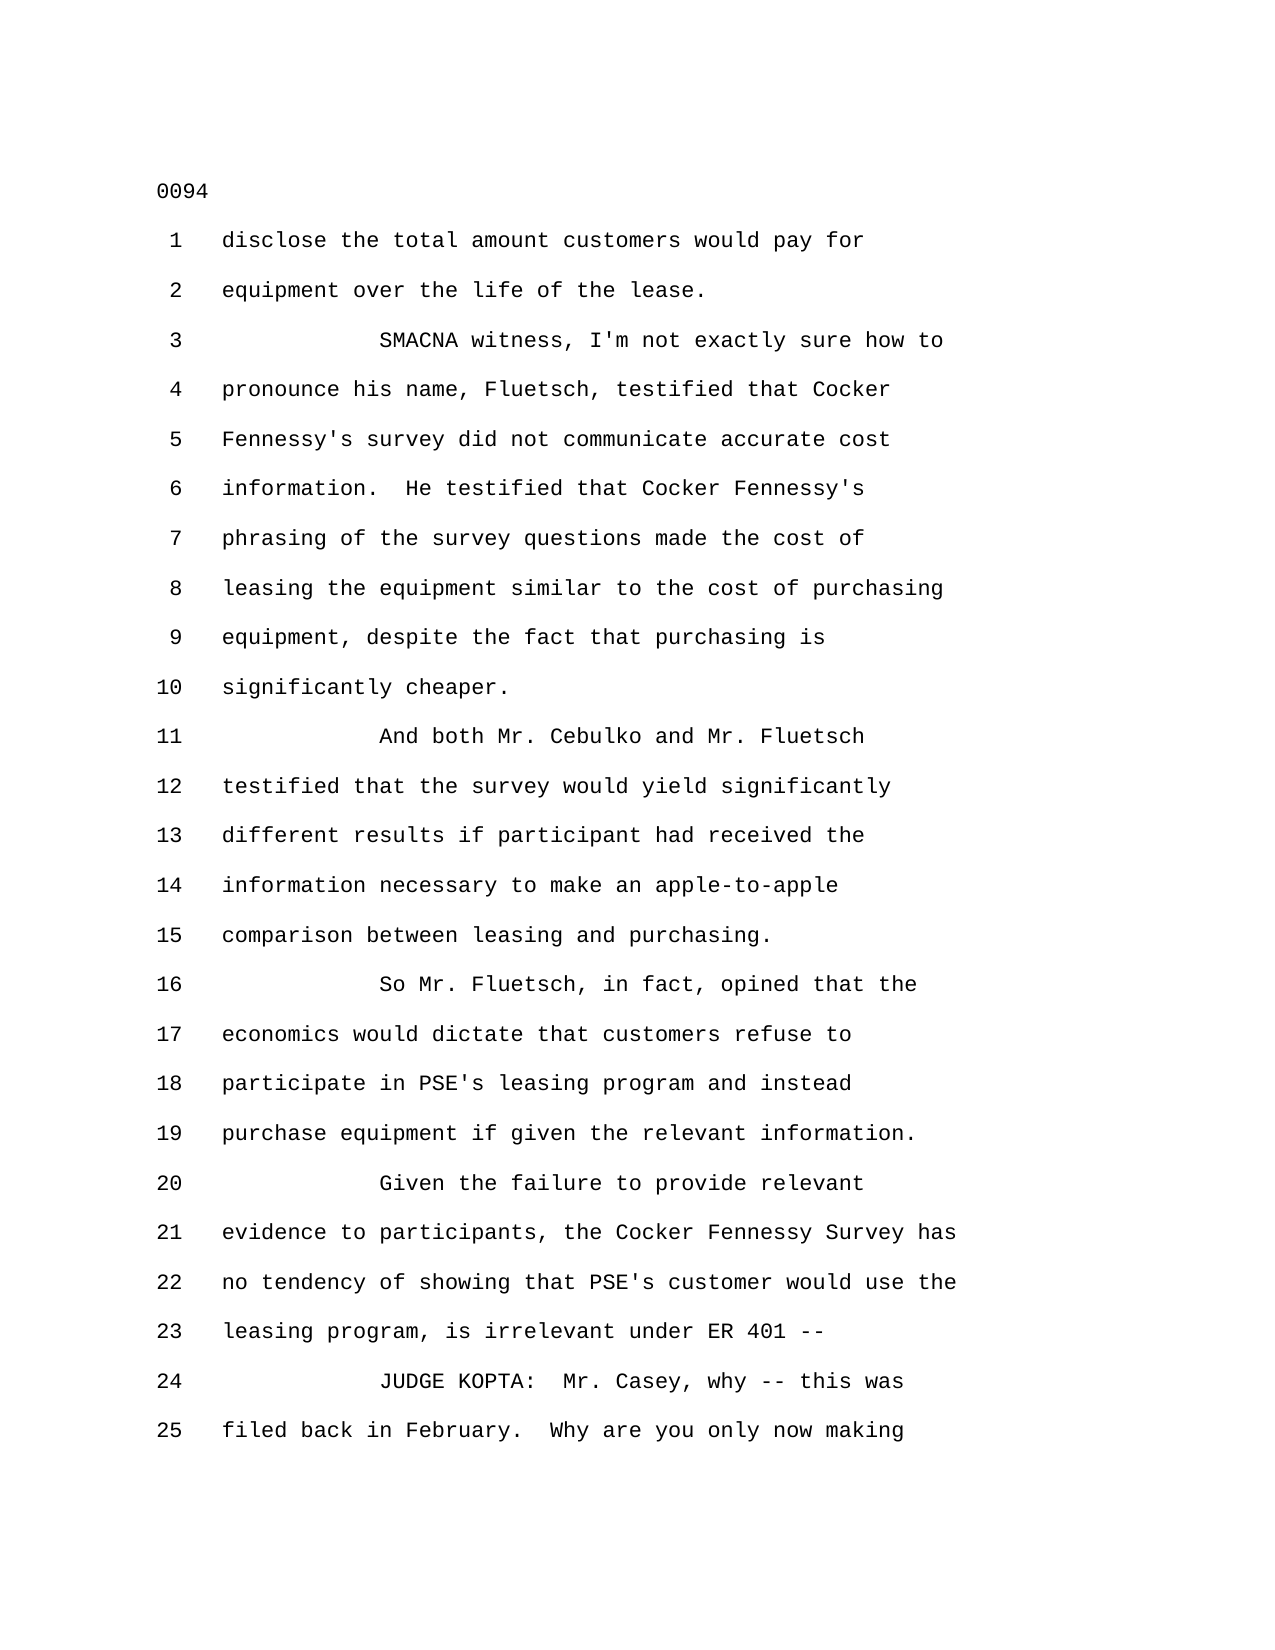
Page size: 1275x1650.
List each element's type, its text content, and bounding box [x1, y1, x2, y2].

text 10 significantly cheaper. [156, 676, 1119, 701]
text 7 phrasing of the survey questions made the cost of [156, 527, 1119, 552]
text 18 participate in PSE's leasing program and instead [156, 1072, 1119, 1097]
text 12 testified that the survey would yield significantly [156, 775, 1119, 800]
text 4 pronounce his name, Fluetsch, testified that Cocker [156, 378, 1119, 403]
text 9 equipment, despite the fact that purchasing is [156, 626, 1119, 651]
text 21 evidence to participants, the Cocker Fennessy Survey has [156, 1221, 1119, 1246]
text 13 different results if participant had received the [156, 824, 1119, 849]
text 5 Fennessy's survey did not communicate accurate cost [156, 428, 1119, 453]
text 3 SMACNA witness, I'm not exactly sure how to [156, 329, 1119, 353]
text 11 And both Mr. Cebulko and Mr. Fluetsch [156, 725, 1119, 750]
text 8 leasing the equipment similar to the cost of purchasing [156, 577, 1119, 601]
text 1 disclose the total amount customers would pay for [156, 229, 1119, 254]
text 16 So Mr. Fluetsch, in fact, opined that the [156, 973, 1119, 998]
text 19 purchase equipment if given the relevant information. [156, 1122, 1119, 1147]
text 0094 [156, 180, 1119, 205]
text 2 equipment over the life of the lease. [156, 279, 1119, 304]
text 23 leasing program, is irrelevant under ER 401 -- [156, 1320, 1119, 1345]
text 24 JUDGE KOPTA: Mr. Casey, why -- this was [156, 1370, 1119, 1395]
text 22 no tendency of showing that PSE's customer would use the [156, 1271, 1119, 1296]
text 25 filed back in February. Why are you only now making [156, 1419, 1119, 1444]
text 17 economics would dictate that customers refuse to [156, 1023, 1119, 1048]
text 15 comparison between leasing and purchasing. [156, 924, 1119, 948]
text 6 information. He testified that Cocker Fennessy's [156, 477, 1119, 502]
text 20 Given the failure to provide relevant [156, 1172, 1119, 1196]
text 14 information necessary to make an apple-to-apple [156, 874, 1119, 899]
